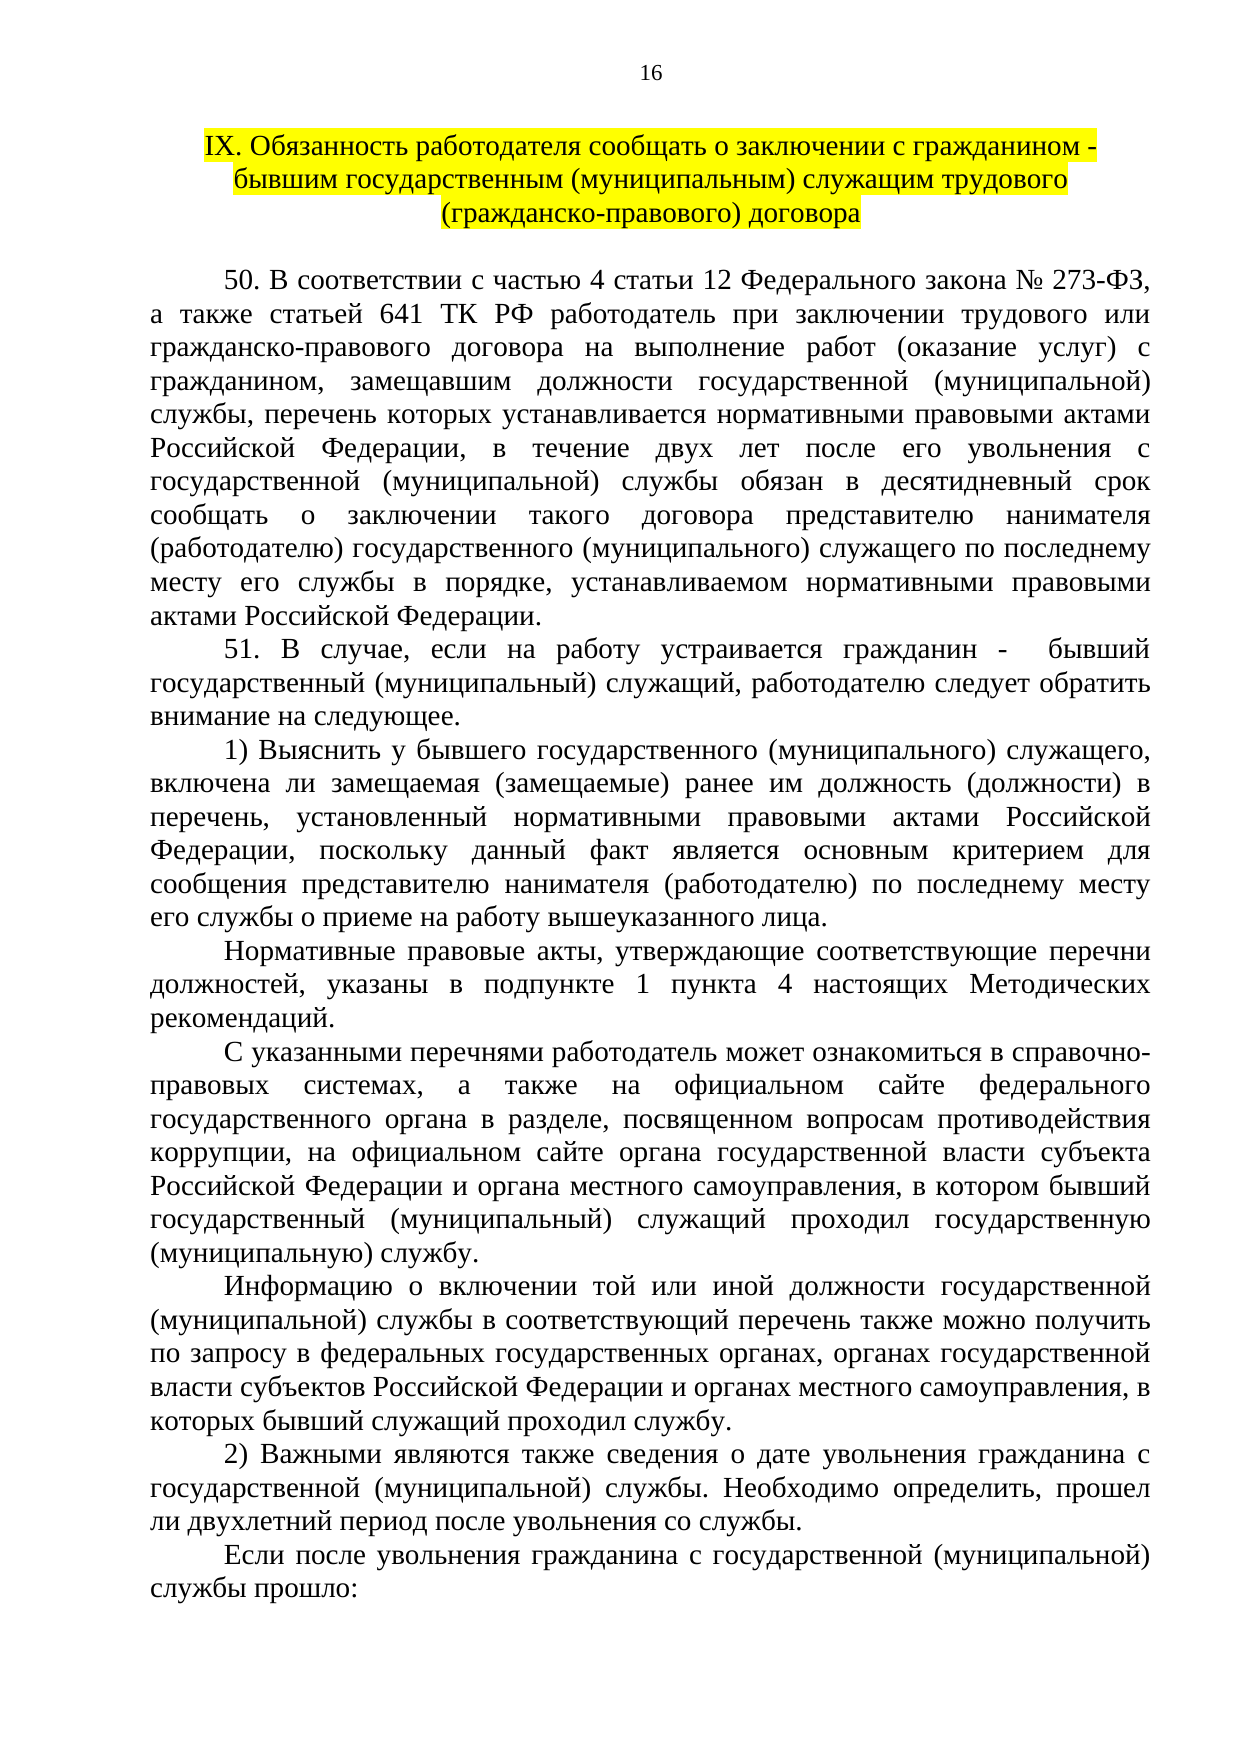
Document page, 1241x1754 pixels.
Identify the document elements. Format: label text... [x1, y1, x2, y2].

text Если после увольнения гражданина с государственной (муниципальной) службы прошло: [150, 1537, 1152, 1604]
text 2) Важными являются также сведения о дате увольнения гражданина с государственной (муниципальной) службы. Необходимо определить, прошел ли двухлетний период после увольнения со службы. [150, 1436, 1152, 1537]
text 50. В соответствии с частью 4 статьи 12 Федерального закона № 273-ФЗ, а также статьей 641 ТК РФ работодатель при заключении трудового или гражданско-правового договора на выполнение работ (оказание услуг) с гражданином, замещавшим должности государственной (муниципальной) службы, перечень которых устанавливается нормативными правовыми актами Российской Федерации, в течение двух лет после его увольнения с государственной (муниципальной) службы обязан в десятидневный срок сообщать о заключении такого договора представителю нанимателя (работодателю) государственного (муниципального) служащего по последнему месту его службы в порядке, устанавливаемом нормативными правовыми актами Российской Федерации. [150, 262, 1152, 631]
text Информацию о включении той или иной должности государственной (муниципальной) службы в соответствующий перечень также можно получить по запросу в федеральных государственных органах, органах государственной власти субъектов Российской Федерации и органах местного самоуправления, в которых бывший служащий проходил службу. [150, 1268, 1152, 1436]
text IX. Обязанность работодателя сообщать о заключении с гражданином - бывшим государственным (муниципальным) служащим трудового (гражданско-правового) договора [861, 128, 1152, 229]
text 51. В случае, если на работу устраивается гражданин - бывший государственный (муниципальный) служащий, работодателю следует обратить внимание на следующее. [150, 631, 1152, 732]
text IX. Обязанность работодателя сообщать о заключении с гражданином - бывшим государственным (муниципальным) служащим трудового (гражданско-правового) договора [150, 128, 441, 229]
text С указанными перечнями работодатель может ознакомиться в справочно-правовых системах, а также на официальном сайте федерального государственного органа в разделе, посвященном вопросам противодействия коррупции, на официальном сайте органа государственной власти субъекта Российской Федерации и органа местного самоуправления, в котором бывший государственный (муниципальный) служащий проходил государственную (муниципальную) службу. [150, 1034, 1152, 1268]
text Нормативные правовые акты, утверждающие соответствующие перечни должностей, указаны в подпункте 1 пункта 4 настоящих Методических рекомендаций. [150, 933, 1152, 1034]
text 1) Выяснить у бывшего государственного (муниципального) служащего, включена ли замещаемая (замещаемые) ранее им должность (должности) в перечень, установленный нормативными правовыми актами Российской Федерации, поскольку данный факт является основным критерием для сообщения представителю нанимателя (работодателю) по последнему месту его службы о приеме на работу вышеуказанного лица. [150, 732, 1152, 933]
